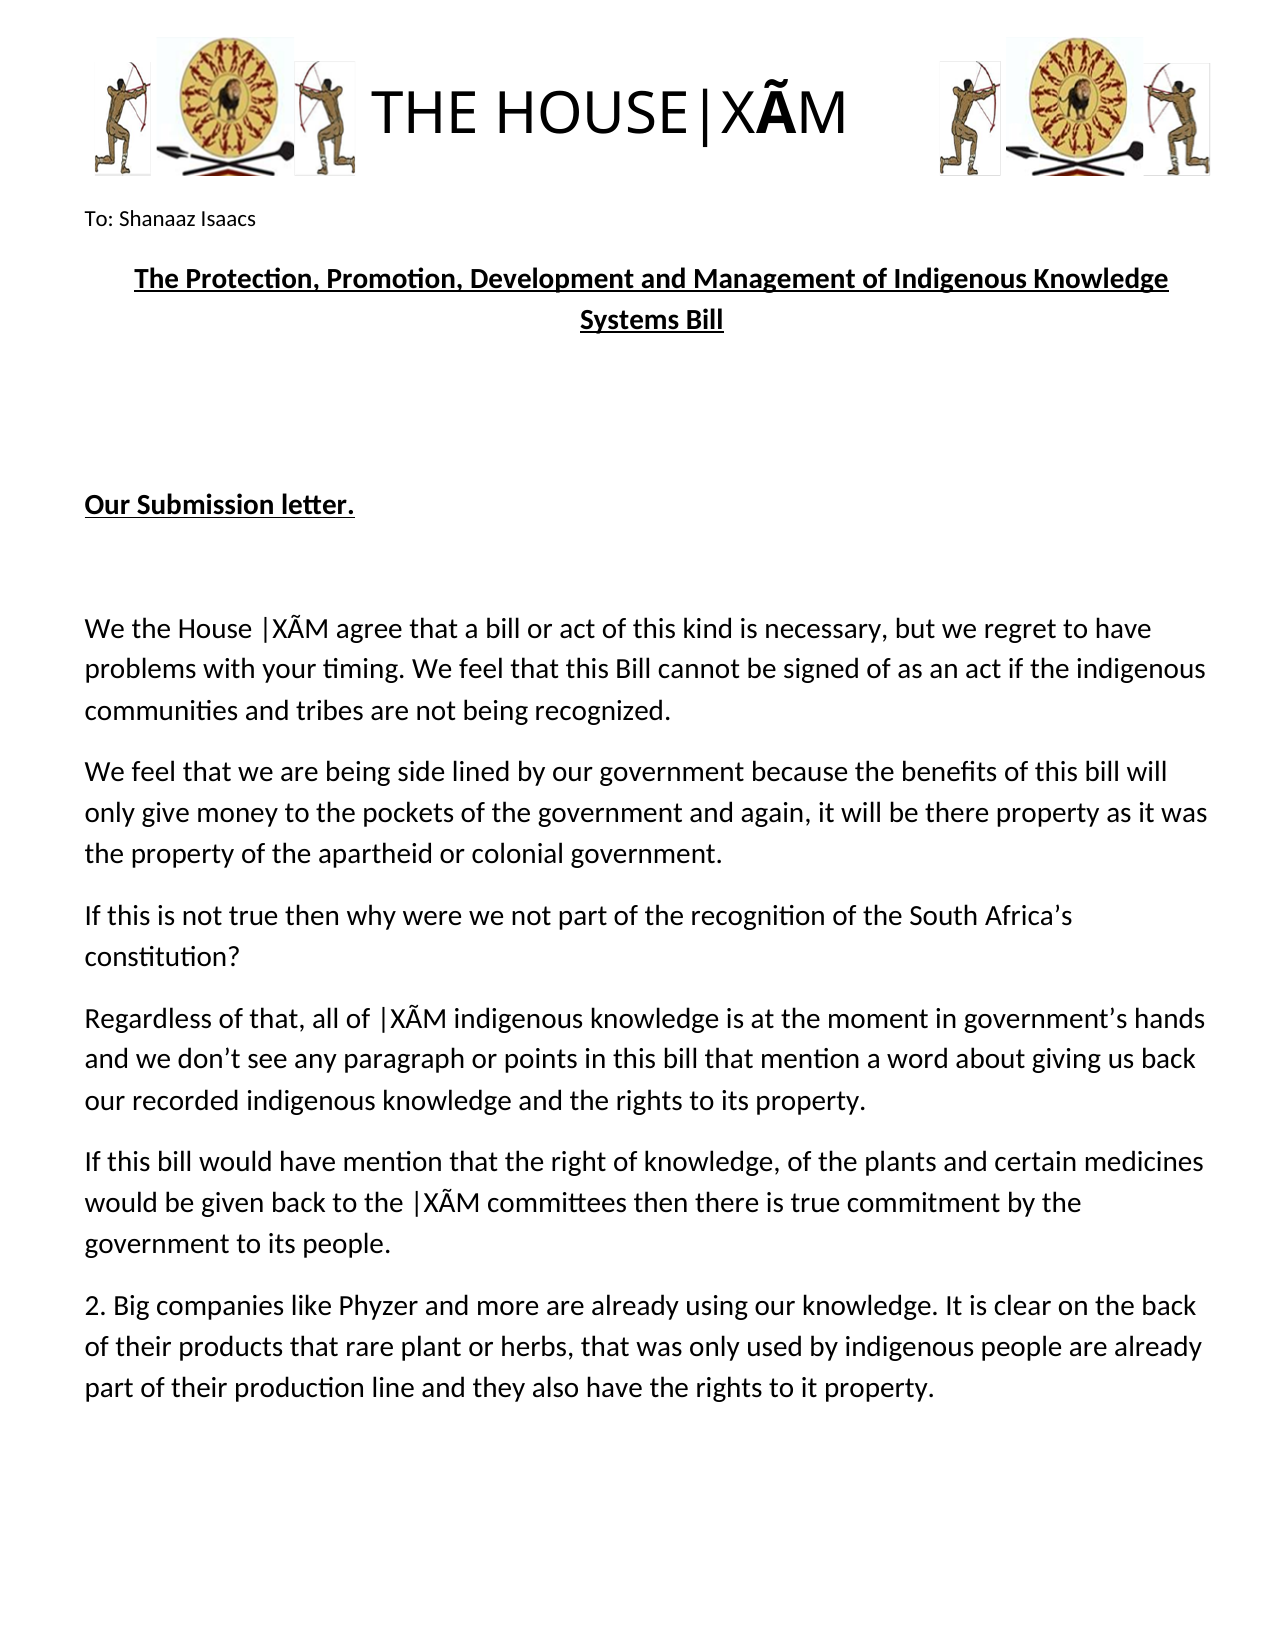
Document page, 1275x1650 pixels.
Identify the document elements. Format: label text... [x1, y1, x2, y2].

picture [1006, 37, 1211, 176]
text If this is not true then why were we not part of the recognition of the South Africa’s constitution? [84, 897, 1219, 973]
text If this bill would have mention that the right of knowledge, of the plants and certain medicines would be given back to the |XÃM committees then there is true commitment by the government to its people. [84, 1143, 1219, 1261]
text We feel that we are being side lined by our government because the benefits of this bill will only give money to the pockets of the government and again, it will be there property as it was the property of the apartheid or colonial government. [84, 753, 1219, 871]
text Our Submission letter. [84, 486, 1219, 522]
text 2. Big companies like Phyzer and more are already using our knowledge. It is clear on the back of their products that rare plant or herbs, that was only used by indigenous people are already part of their production line and they also have the rights to it property. [84, 1287, 1219, 1404]
text Regardless of that, all of |XÃM indigenous knowledge is at the moment in government’s hands and we don’t see any paragraph or points in this bill that mention a word about giving us back our recorded indigenous knowledge and the rights to its property. [84, 1000, 1219, 1117]
picture [156, 37, 356, 176]
text To: Shanaaz Isaacs [84, 204, 1219, 232]
text The Protection, Promotion, Development and Management of Indigenous Knowledge Systems Bill [84, 260, 1219, 336]
picture [939, 61, 1001, 176]
picture [94, 62, 151, 176]
text We the House |XÃM agree that a bill or act of this kind is necessary, but we regret to have problems with your timing. We feel that this Bill cannot be signed of as an act if the indigenous communities and tribes are not being recognized. [84, 610, 1219, 727]
